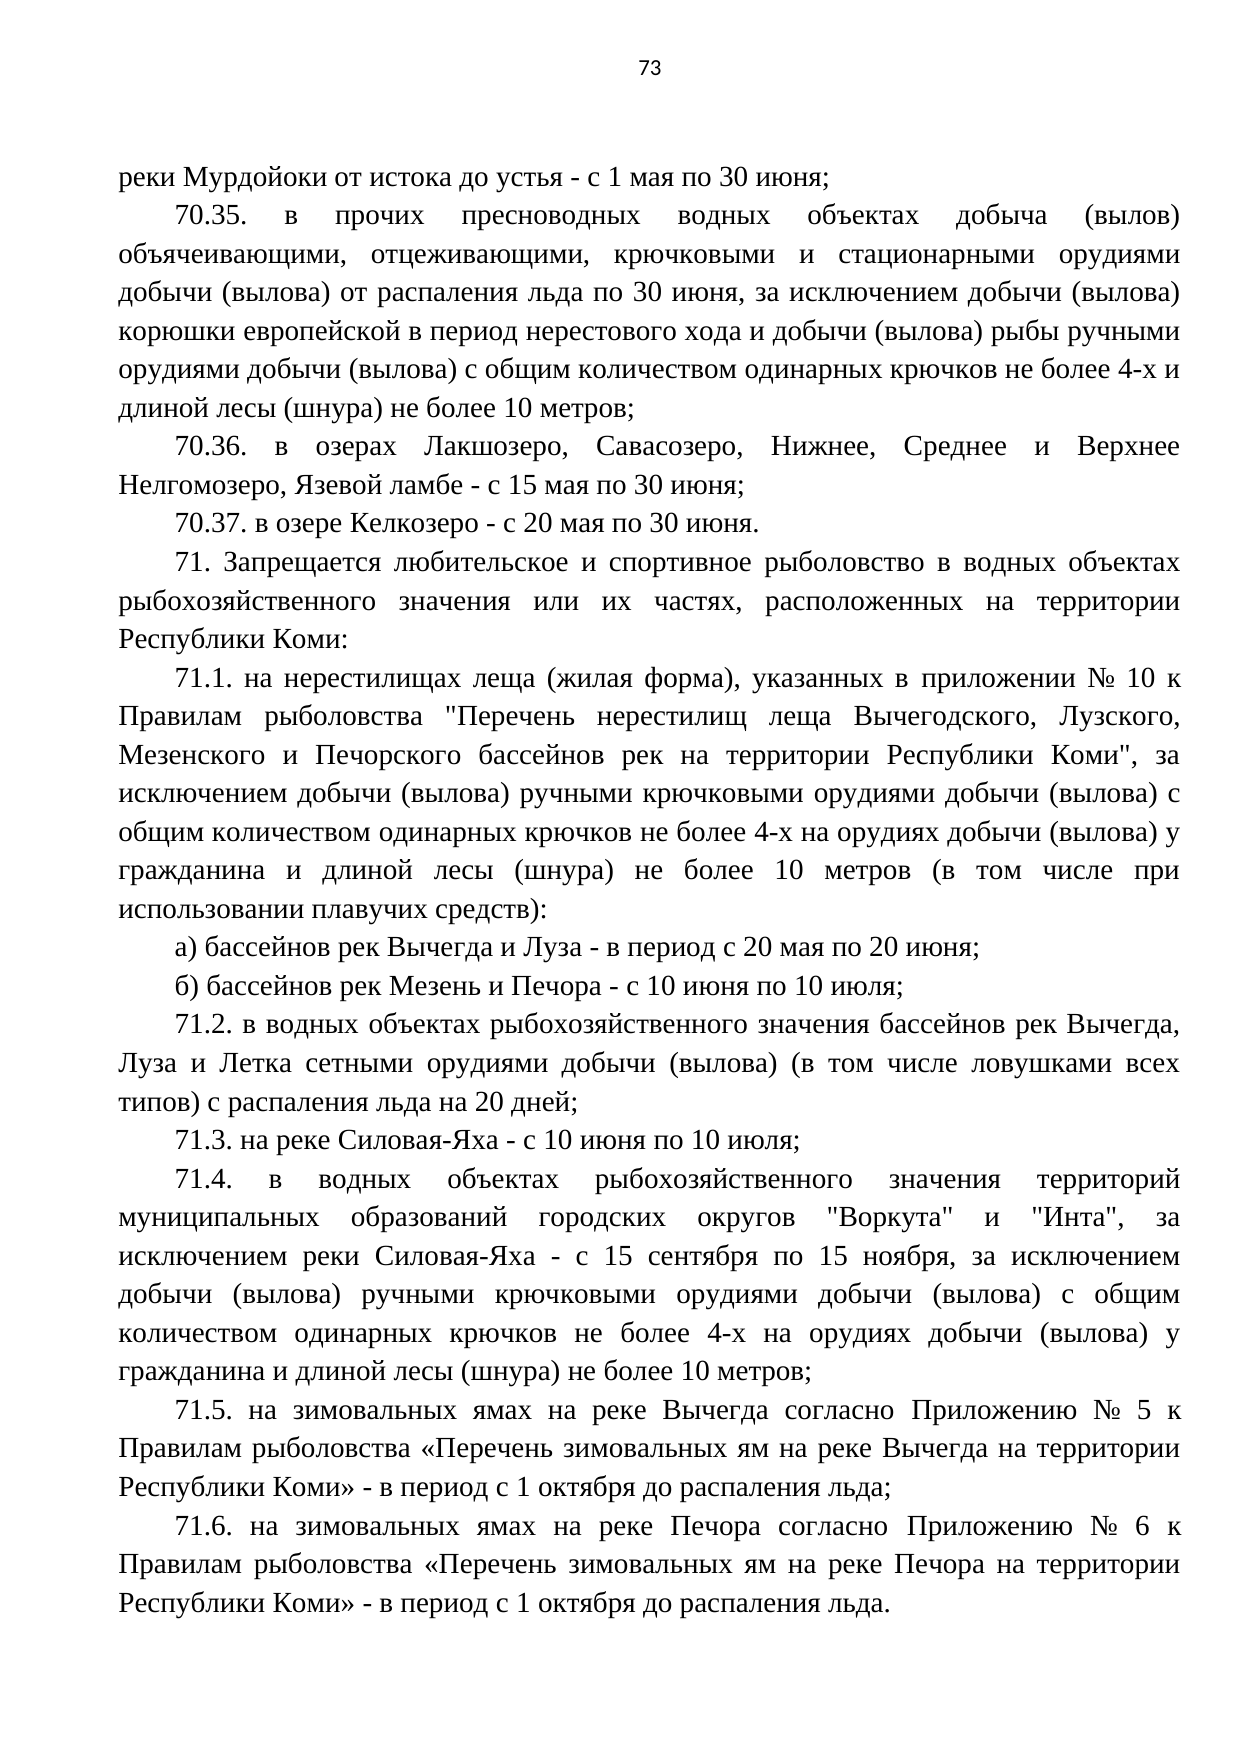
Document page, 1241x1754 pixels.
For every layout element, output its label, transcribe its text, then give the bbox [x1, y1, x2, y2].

text 70.35. в прочих пресноводных водных объектах добыча (вылов) объячеивающими, отцеживающими, крючковыми и стационарными орудиями добычи (вылова) от распаления льда по 30 июня, за исключением добычи (вылова) корюшки европейской в период нерестового хода и добычи (вылова) рыбы ручными орудиями добычи (вылова) с общим количеством одинарных крючков не более 4-х и длиной лесы (шнура) не более 10 метров; [118, 197, 1181, 423]
text 70.36. в озерах Лакшозеро, Савасозеро, Нижнее, Среднее и Верхнее Нелгомозеро, Язевой ламбе - с 15 мая по 30 июня; [118, 428, 1181, 501]
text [118, 159, 1181, 192]
text 70.37. в озере Келкозеро - с 20 мая по 30 июня. [118, 506, 1181, 539]
text б) бассейнов рек Мезень и Печора - с 10 июня по 10 июля; [118, 968, 1181, 1002]
text 71.4. в водных объектах рыбохозяйственного значения территорий муниципальных образований городских округов "Воркута" и "Инта", за исключением реки Силовая-Яха - с 15 сентября по 15 ноября, за исключением добычи (вылова) ручными крючковыми орудиями добычи (вылова) с общим количеством одинарных крючков не более 4-х на орудиях добычи (вылова) у гражданина и длиной лесы (шнура) не более 10 метров; [118, 1161, 1181, 1387]
text 71.3. на реке Силовая-Яха - с 10 июня по 10 июля; [118, 1122, 1181, 1156]
text 71.5. на зимовальных ямах на реке Вычегда согласно Приложению № 5 к Правилам рыболовства «Перечень зимовальных ям на реке Вычегда на территории Республики Коми» - в период с 1 октября до распаления льда; [118, 1392, 1181, 1503]
text а) бассейнов рек Вычегда и Луза - в период с 20 мая по 20 июня; [118, 929, 1181, 963]
text 71. Запрещается любительское и спортивное рыболовство в водных объектах рыбохозяйственного значения или их частях, расположенных на территории Республики Коми: [118, 544, 1181, 655]
text 71.1. на нерестилищах леща (жилая форма), указанных в приложении № 10 к Правилам рыболовства "Перечень нерестилищ леща Вычегодского, Лузского, Мезенского и Печорского бассейнов рек на территории Республики Коми", за исключением добычи (вылова) ручными крючковыми орудиями добычи (вылова) с общим количеством одинарных крючков не более 4-х на орудиях добычи (вылова) у гражданина и длиной лесы (шнура) не более 10 метров (в том числе при использовании плавучих средств): [118, 660, 1181, 924]
text 71.2. в водных объектах рыбохозяйственного значения бассейнов рек Вычегда, Луза и Летка сетными орудиями добычи (вылова) (в том числе ловушками всех типов) с распаления льда на 20 дней; [118, 1007, 1181, 1117]
text 71.6. на зимовальных ямах на реке Печора согласно Приложению № 6 к Правилам рыболовства «Перечень зимовальных ям на реке Печора на территории Республики Коми» - в период с 1 октября до распаления льда. [118, 1508, 1181, 1618]
